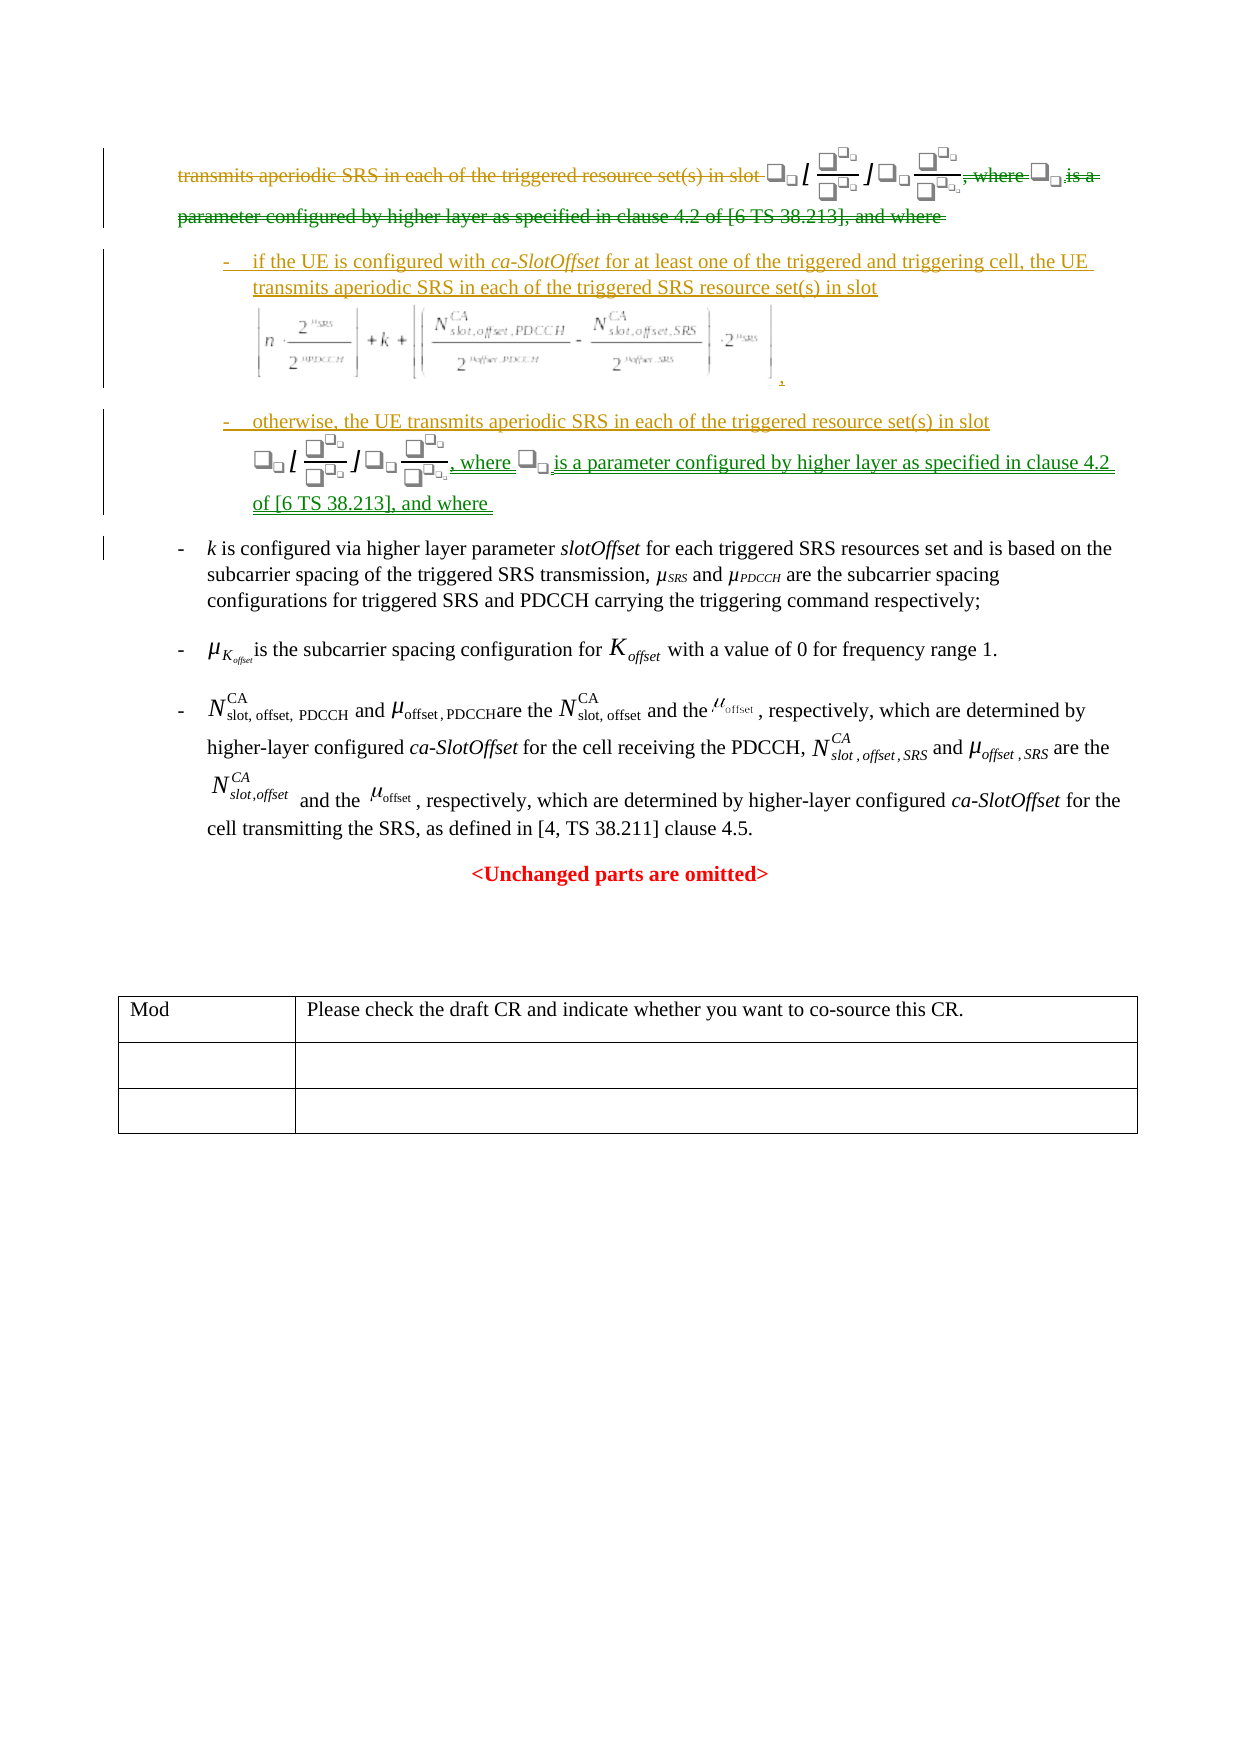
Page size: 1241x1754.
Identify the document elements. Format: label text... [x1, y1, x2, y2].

text - is the subcarrier spacing configuration for with a value of 0 for frequency range 1. [177, 632, 1122, 666]
text - k is configured via higher layer parameter slotOffset for each triggered SRS resources set and is based on the subcarrier spacing of the triggered SRS transmission, µSRS and µPDCCH are the subcarrier spacing configurations for triggered SRS and PDCCH carrying the triggering command respectively; [177, 536, 1122, 612]
text <Unchanged parts are omitted> [118, 861, 1122, 886]
table_cell [119, 1043, 295, 1087]
text - and are the and the, respectively, which are determined by higher-layer configured ca-SlotOffset for the cell receiving the PDCCH, and are the and the , respectively, which are determined by higher-layer configured ca-SlotOffset for the cell transmitting the SRS, as defined in [4, TS 38.211] clause 4.5. [177, 686, 1122, 840]
table_cell [296, 1089, 1137, 1133]
table_cell [119, 1089, 295, 1133]
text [148, 148, 1122, 228]
table_header Mod [119, 997, 295, 1042]
table_cell [296, 1043, 1137, 1087]
table_header Please check the draft CR and indicate whether you want to co-source this CR. [296, 997, 1137, 1042]
